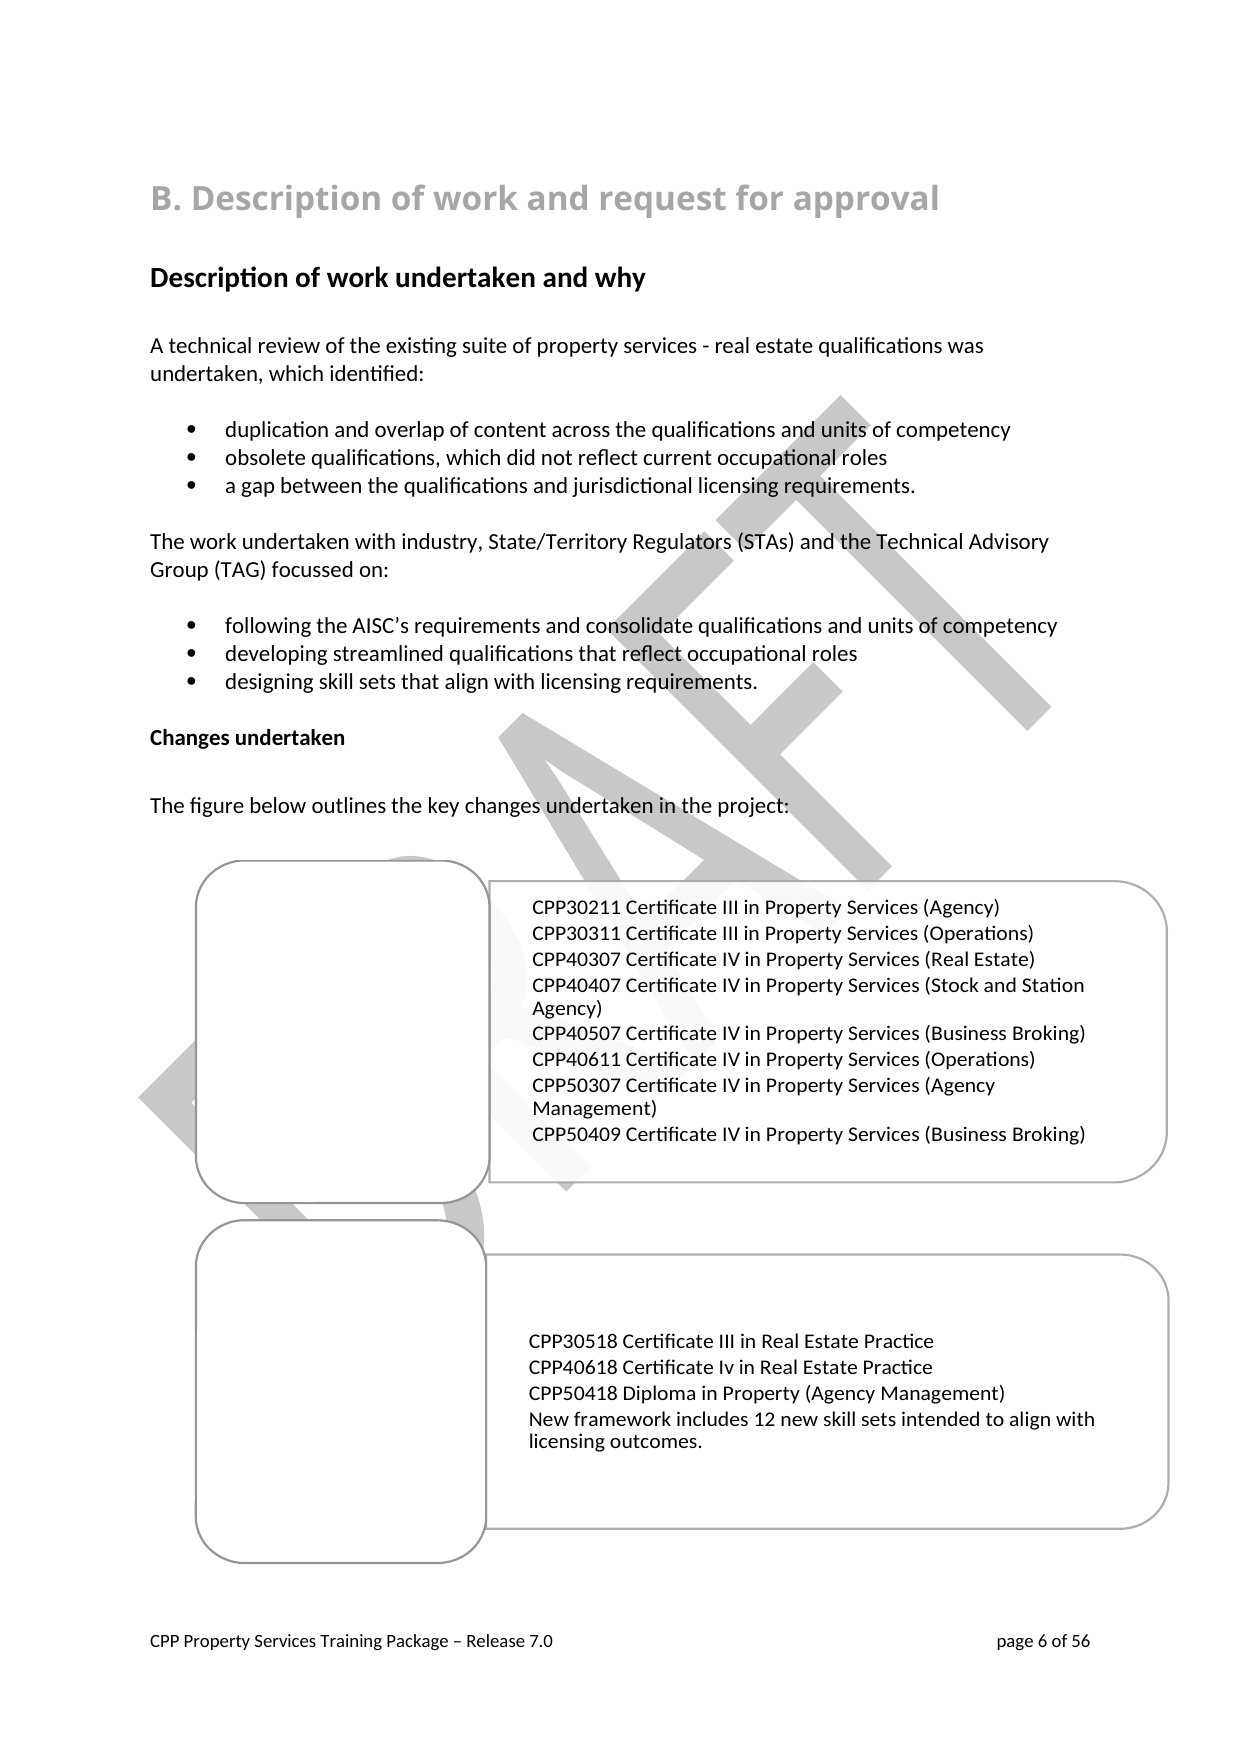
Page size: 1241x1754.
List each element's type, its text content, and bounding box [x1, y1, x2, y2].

list a gap between the qualifications and jurisdictional licensing requirements. [187, 471, 1090, 499]
text The work undertaken with industry, State/Territory Regulators (STAs) and the Technical Advisory Group (TAG) focussed on: [150, 527, 1090, 583]
list developing streamlined qualifications that reflect occupational roles [187, 639, 1090, 667]
text A technical review of the existing suite of property services - real estate qualifications was undertaken, which identified: [150, 331, 1090, 387]
subtitle B. Description of work and request for approval [150, 175, 1090, 220]
list duplication and overlap of content across the qualifications and units of competency [187, 415, 1090, 443]
text Changes undertaken [150, 723, 1090, 751]
list designing skill sets that align with licensing requirements. [187, 667, 1090, 695]
text Description of work undertaken and why [150, 259, 1090, 295]
text The figure below outlines the key changes undertaken in the project: [150, 792, 1090, 820]
list following the AISC’s requirements and consolidate qualifications and units of competency [187, 611, 1090, 639]
list obsolete qualifications, which did not reflect current occupational roles [187, 443, 1090, 471]
